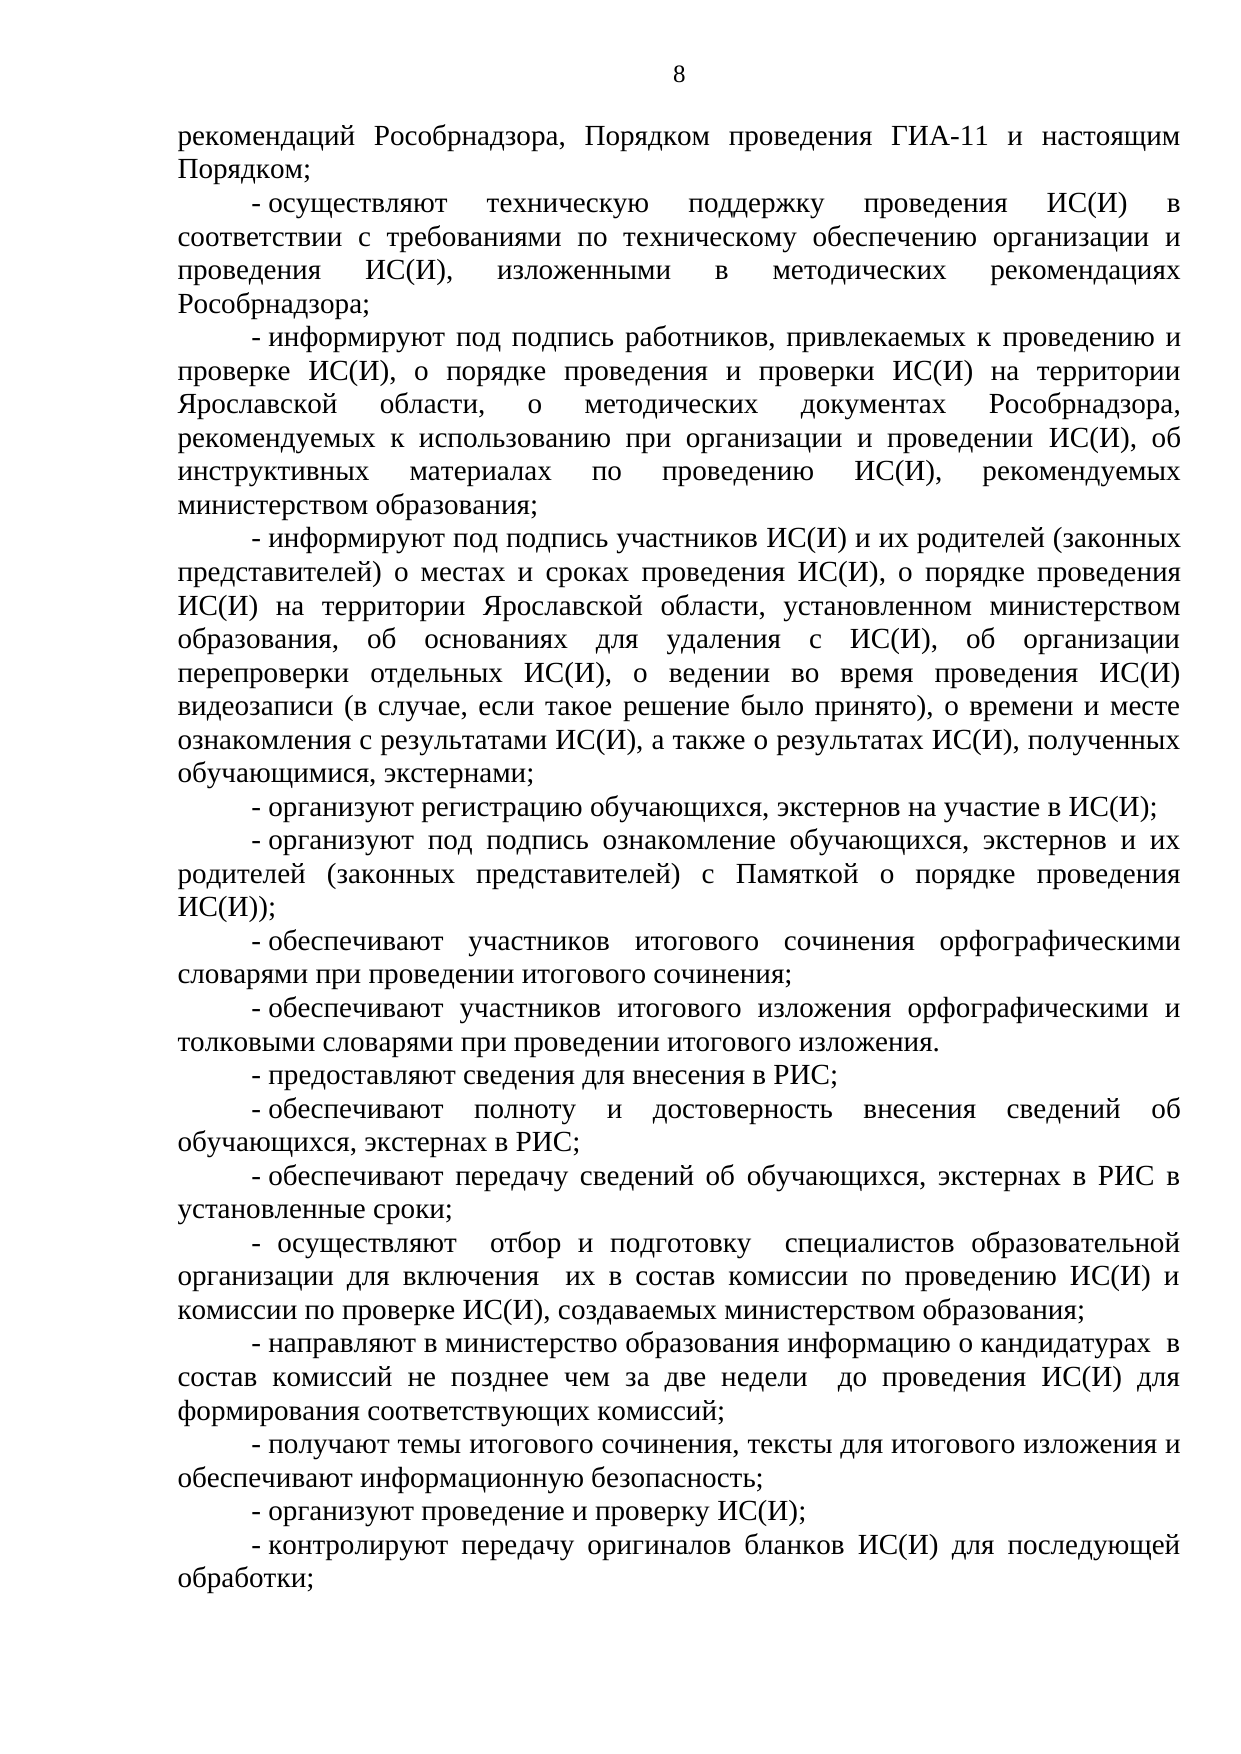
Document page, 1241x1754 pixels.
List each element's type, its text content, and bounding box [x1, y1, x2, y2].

text - предоставляют сведения для внесения в РИС; [177, 1057, 1181, 1091]
text - организуют регистрацию обучающихся, экстернов на участие в ИС(И); [177, 789, 1181, 822]
text - направляют в министерство образования информацию о кандидатурах в состав комиссий не позднее чем за две недели до проведения ИС(И) для формирования соответствующих комиссий; [177, 1326, 1181, 1426]
text - обеспечивают передачу сведений об обучающихся, экстернах в РИС в установленные сроки; [177, 1158, 1181, 1225]
text - осуществляют техническую поддержку проведения ИС(И) в соответствии с требованиями по техническому обеспечению организации и проведения ИС(И), изложенными в методических рекомендациях Рособрнадзора; [177, 185, 1181, 319]
text - обеспечивают участников итогового изложения орфографическими и толковыми словарями при проведении итогового изложения. [177, 990, 1181, 1057]
text - информируют под подпись участников ИС(И) и их родителей (законных представителей) о местах и сроках проведения ИС(И), о порядке проведения ИС(И) на территории Ярославской области, установленном министерством образования, об основаниях для удаления с ИС(И), об организации перепроверки отдельных ИС(И), о ведении во время проведения ИС(И) видеозаписи (в случае, если такое решение было принято), о времени и месте ознакомления с результатами ИС(И), а также о результатах ИС(И), полученных обучающимися, экстернами; [177, 521, 1181, 789]
text - организуют проведение и проверку ИС(И); [177, 1493, 1181, 1527]
text - информируют под подпись работников, привлекаемых к проведению и проверке ИС(И), о порядке проведения и проверки ИС(И) на территории Ярославской области, о методических документах Рособрнадзора, рекомендуемых к использованию при организации и проведении ИС(И), об инструктивных материалах по проведению ИС(И), рекомендуемых министерством образования; [177, 319, 1181, 521]
text - осуществляют отбор и подготовку специалистов образовательной организации для включения их в состав комиссии по проведению ИС(И) и комиссии по проверке ИС(И), создаваемых министерством образования; [177, 1225, 1181, 1326]
text - обеспечивают полноту и достоверность внесения сведений об обучающихся, экстернах в РИС; [177, 1091, 1181, 1158]
text - организуют под подпись ознакомление обучающихся, экстернов и их родителей (законных представителей) с Памяткой о порядке проведения ИС(И)); [177, 822, 1181, 923]
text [177, 118, 1181, 185]
text - обеспечивают участников итогового сочинения орфографическими словарями при проведении итогового сочинения; [177, 923, 1181, 990]
text - получают темы итогового сочинения, тексты для итогового изложения и обеспечивают информационную безопасность; [177, 1426, 1181, 1493]
text - контролируют передачу оригиналов бланков ИС(И) для последующей обработки; [177, 1527, 1181, 1594]
